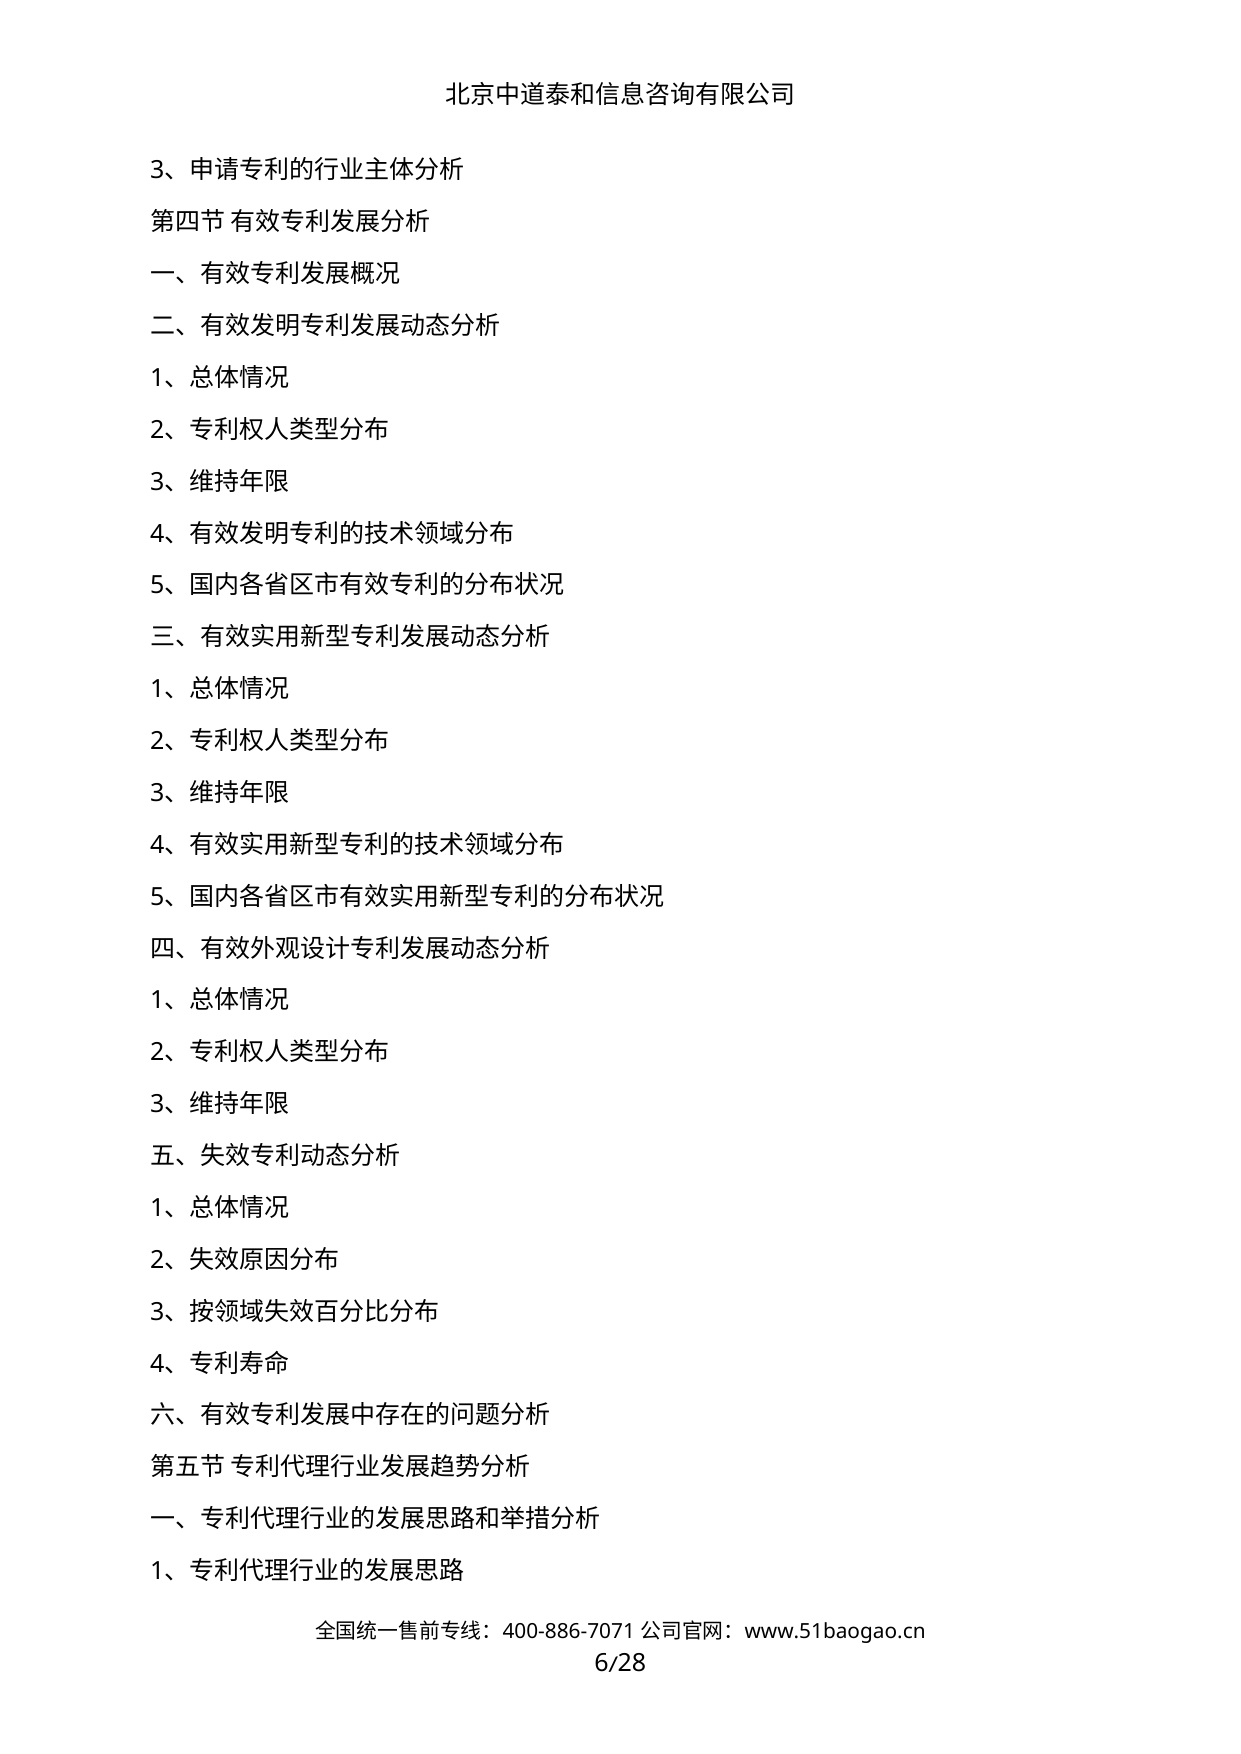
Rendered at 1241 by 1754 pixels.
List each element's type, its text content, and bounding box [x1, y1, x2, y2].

text 一、有效专利发展概况 [150, 254, 1090, 290]
text 第四节 有效专利发展分析 [150, 202, 1090, 238]
text 三、有效实用新型专利发展动态分析 [150, 617, 1090, 653]
text 2、专利权人类型分布 [150, 1032, 1090, 1068]
text 3、维持年限 [150, 772, 1090, 809]
text 5、国内各省区市有效实用新型专利的分布状况 [150, 876, 1090, 912]
text 2、专利权人类型分布 [150, 409, 1090, 446]
text 二、有效发明专利发展动态分析 [150, 306, 1090, 342]
text 1、专利代理行业的发展思路 [150, 1551, 1090, 1587]
text 1、总体情况 [150, 980, 1090, 1016]
text 2、专利权人类型分布 [150, 721, 1090, 757]
text 五、失效专利动态分析 [150, 1136, 1090, 1172]
text 3、按领域失效百分比分布 [150, 1291, 1090, 1327]
text 4、专利寿命 [150, 1343, 1090, 1379]
text 1、总体情况 [150, 1187, 1090, 1224]
text 4、有效实用新型专利的技术领域分布 [150, 824, 1090, 861]
text 一、专利代理行业的发展思路和举措分析 [150, 1499, 1090, 1535]
text 4、有效发明专利的技术领域分布 [150, 513, 1090, 549]
text 5、国内各省区市有效专利的分布状况 [150, 565, 1090, 601]
text 2、失效原因分布 [150, 1239, 1090, 1276]
text 四、有效外观设计专利发展动态分析 [150, 928, 1090, 964]
text 3、维持年限 [150, 461, 1090, 497]
text 1、总体情况 [150, 669, 1090, 705]
text 3、申请专利的行业主体分析 [150, 150, 1090, 186]
text 第五节 专利代理行业发展趋势分析 [150, 1447, 1090, 1483]
text 1、总体情况 [150, 357, 1090, 394]
text 六、有效专利发展中存在的问题分析 [150, 1395, 1090, 1431]
text 3、维持年限 [150, 1084, 1090, 1120]
